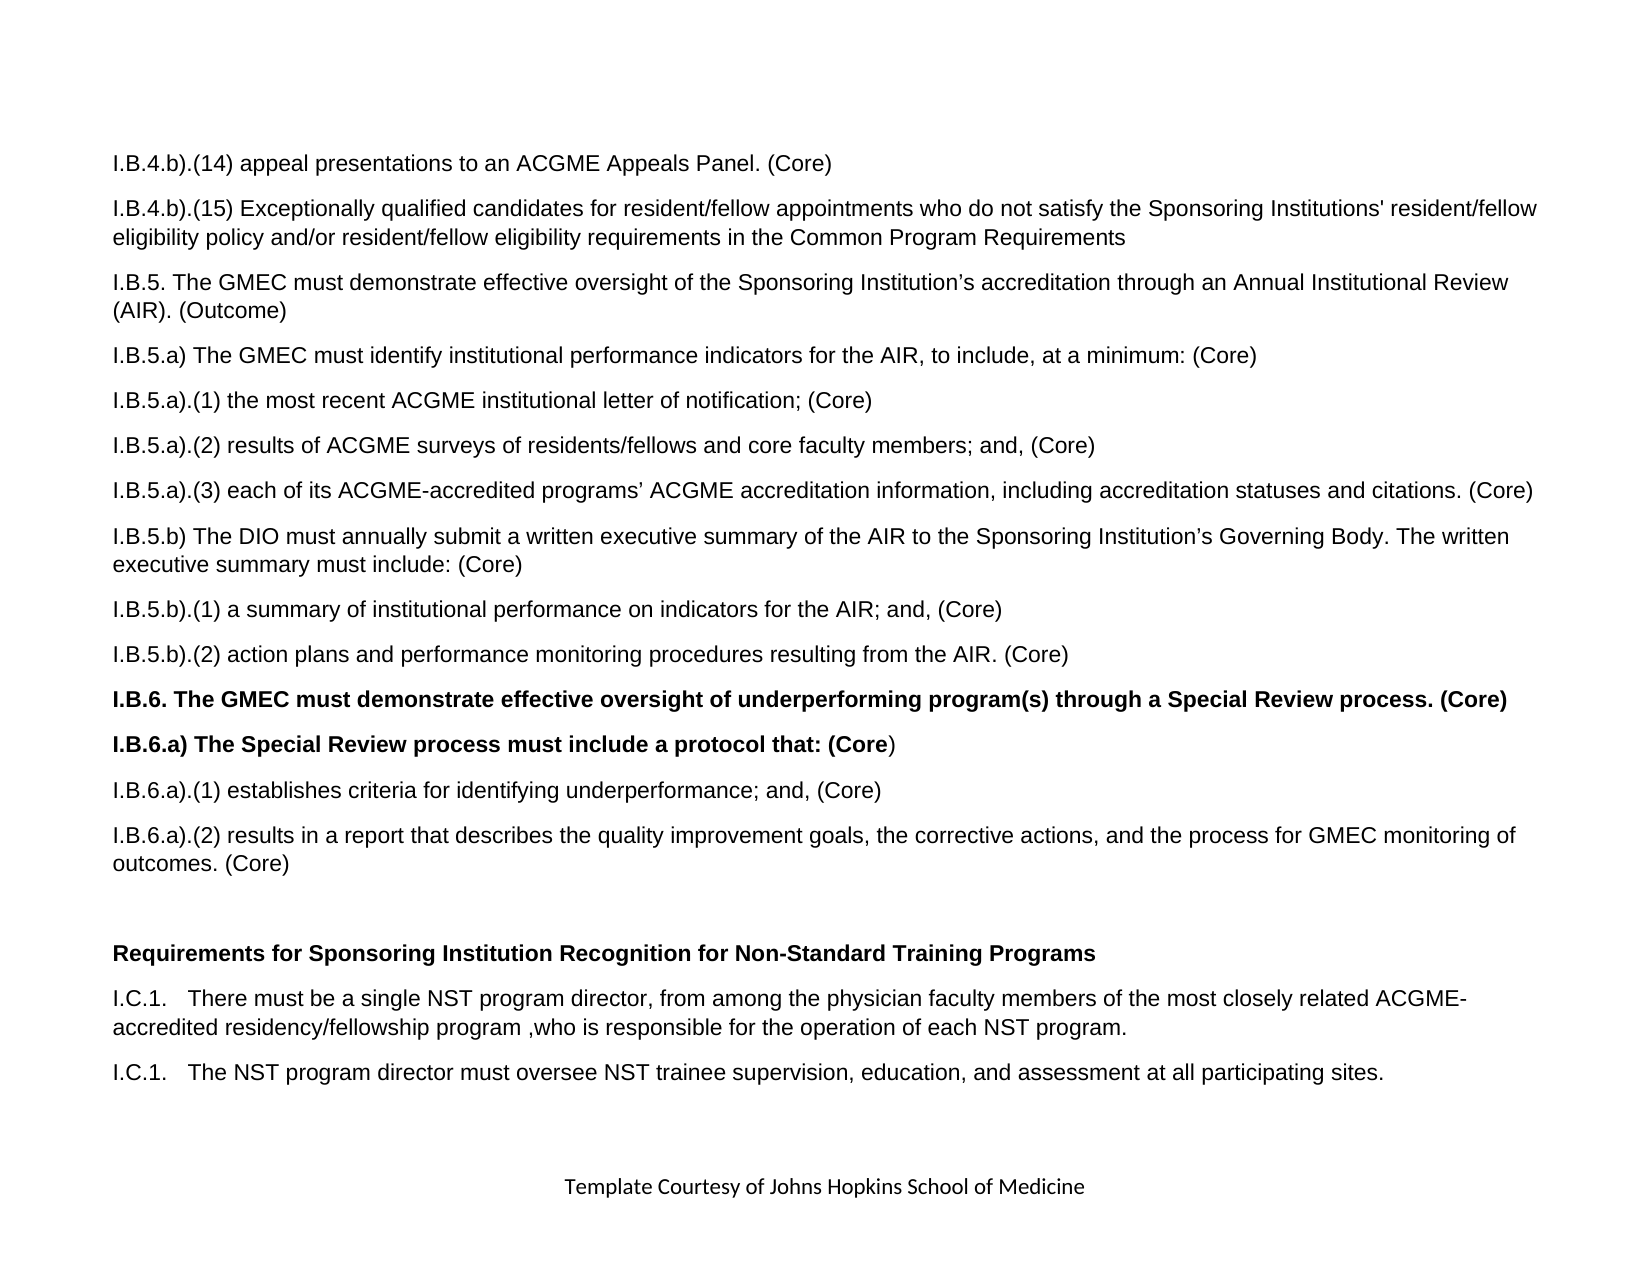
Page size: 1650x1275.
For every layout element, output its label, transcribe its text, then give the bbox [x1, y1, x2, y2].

text I.B.6. The GMEC must demonstrate effective oversight of underperforming program(s) through a Special Review process. (Core) [112, 686, 1537, 713]
text I.B.5. The GMEC must demonstrate effective oversight of the Sponsoring Institution’s accreditation through an Annual Institutional Review (AIR). (Outcome) [112, 269, 1537, 323]
text I.B.6.a) The Special Review process must include a protocol that: (Core) [112, 731, 1537, 758]
text I.B.5.b) The DIO must annually submit a written executive summary of the AIR to the Sponsoring Institution’s Governing Body. The written executive summary must include: (Core) [112, 523, 1537, 577]
text I.C.1. There must be a single NST program director, from among the physician faculty members of the most closely related ACGME-accredited residency/fellowship program ,who is responsible for the operation of each NST program. [112, 985, 1537, 1040]
text I.B.6.a).(2) results in a report that describes the quality improvement goals, the corrective actions, and the process for GMEC monitoring of outcomes. (Core) [112, 822, 1537, 876]
text I.B.5.b).(1) a summary of institutional performance on indicators for the AIR; and, (Core) [112, 596, 1537, 622]
text I.B.4.b).(14) appeal presentations to an ACGME Appeals Panel. (Core) [112, 150, 1537, 176]
text I.B.5.b).(2) action plans and performance monitoring procedures resulting from the AIR. (Core) [112, 641, 1537, 668]
text I.B.5.a) The GMEC must identify institutional performance indicators for the AIR, to include, at a minimum: (Core) [112, 342, 1537, 368]
text I.B.5.a).(1) the most recent ACGME institutional letter of notification; (Core) [112, 387, 1537, 414]
text I.B.6.a).(1) establishes criteria for identifying underperformance; and, (Core) [112, 777, 1537, 803]
text I.C.1. The NST program director must oversee NST trainee supervision, education, and assessment at all participating sites. [112, 1059, 1537, 1085]
text I.B.5.a).(2) results of ACGME surveys of residents/fellows and core faculty members; and, (Core) [112, 432, 1537, 459]
text I.B.4.b).(15) Exceptionally qualified candidates for resident/fellow appointments who do not satisfy the Sponsoring Institutions' resident/fellow eligibility policy and/or resident/fellow eligibility requirements in the Common Program Requirements [112, 195, 1537, 250]
text Requirements for Sponsoring Institution Recognition for Non-Standard Training Programs [112, 940, 1537, 967]
text I.B.5.a).(3) each of its ACGME-accredited programs’ ACGME accreditation information, including accreditation statuses and citations. (Core) [112, 477, 1537, 504]
